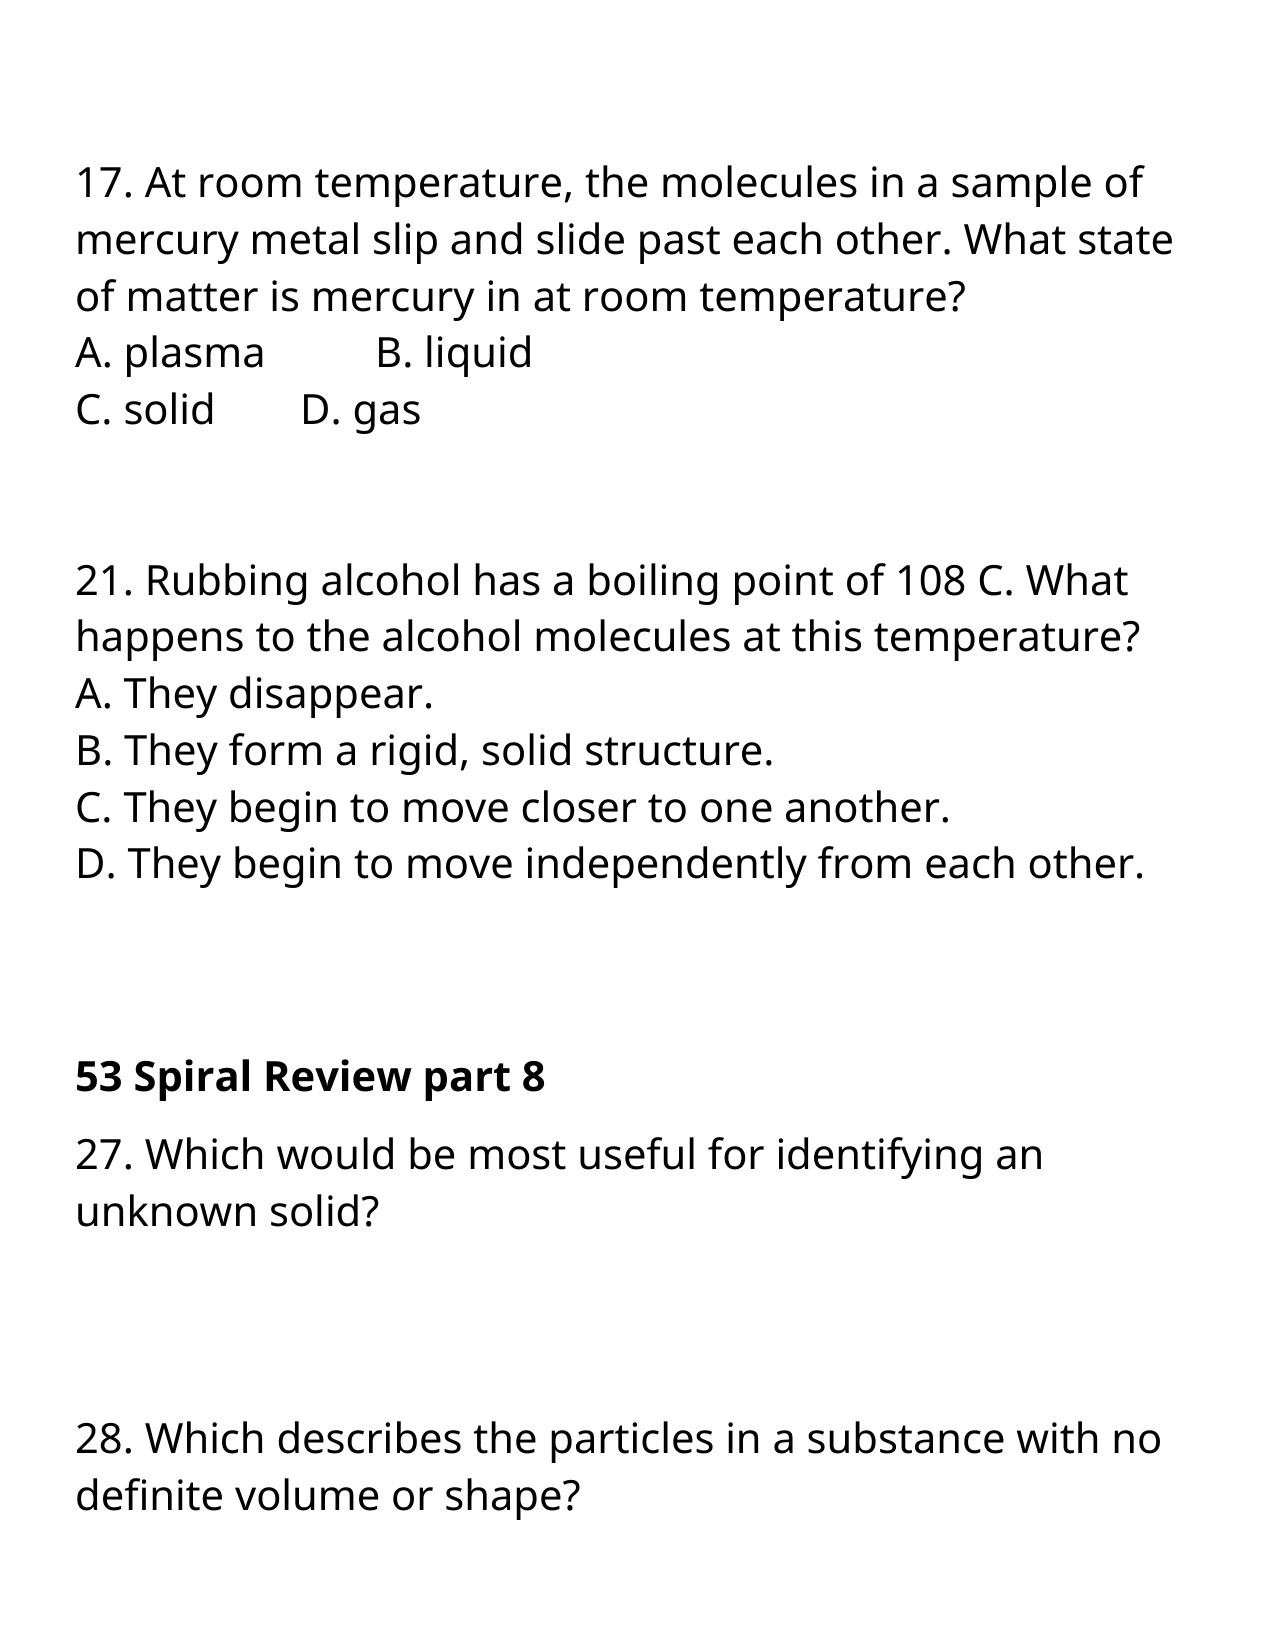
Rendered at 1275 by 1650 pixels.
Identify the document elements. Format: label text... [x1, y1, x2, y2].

text A. They disappear. [75, 664, 1200, 721]
text B. They form a rigid, solid structure. [75, 721, 1200, 777]
text 21. Rubbing alcohol has a boiling point of 108 C. What happens to the alcohol molecules at this temperature? [75, 550, 1200, 664]
text D. They begin to move independently from each other. [75, 834, 1200, 891]
text 28. Which describes the particles in a substance with no definite volume or shape? [75, 1408, 1200, 1522]
text A. plasma B. liquid [75, 323, 1200, 380]
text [75, 1125, 1200, 1238]
text C. solid D. gas [75, 380, 1200, 437]
text C. They begin to move closer to one another. [75, 777, 1200, 834]
text 53 Spiral Review part 8 [75, 1047, 1200, 1103]
text 17. At room temperature, the molecules in a sample of mercury metal slip and slide past each other. What state of matter is mercury in at room temperature? [75, 153, 1200, 323]
